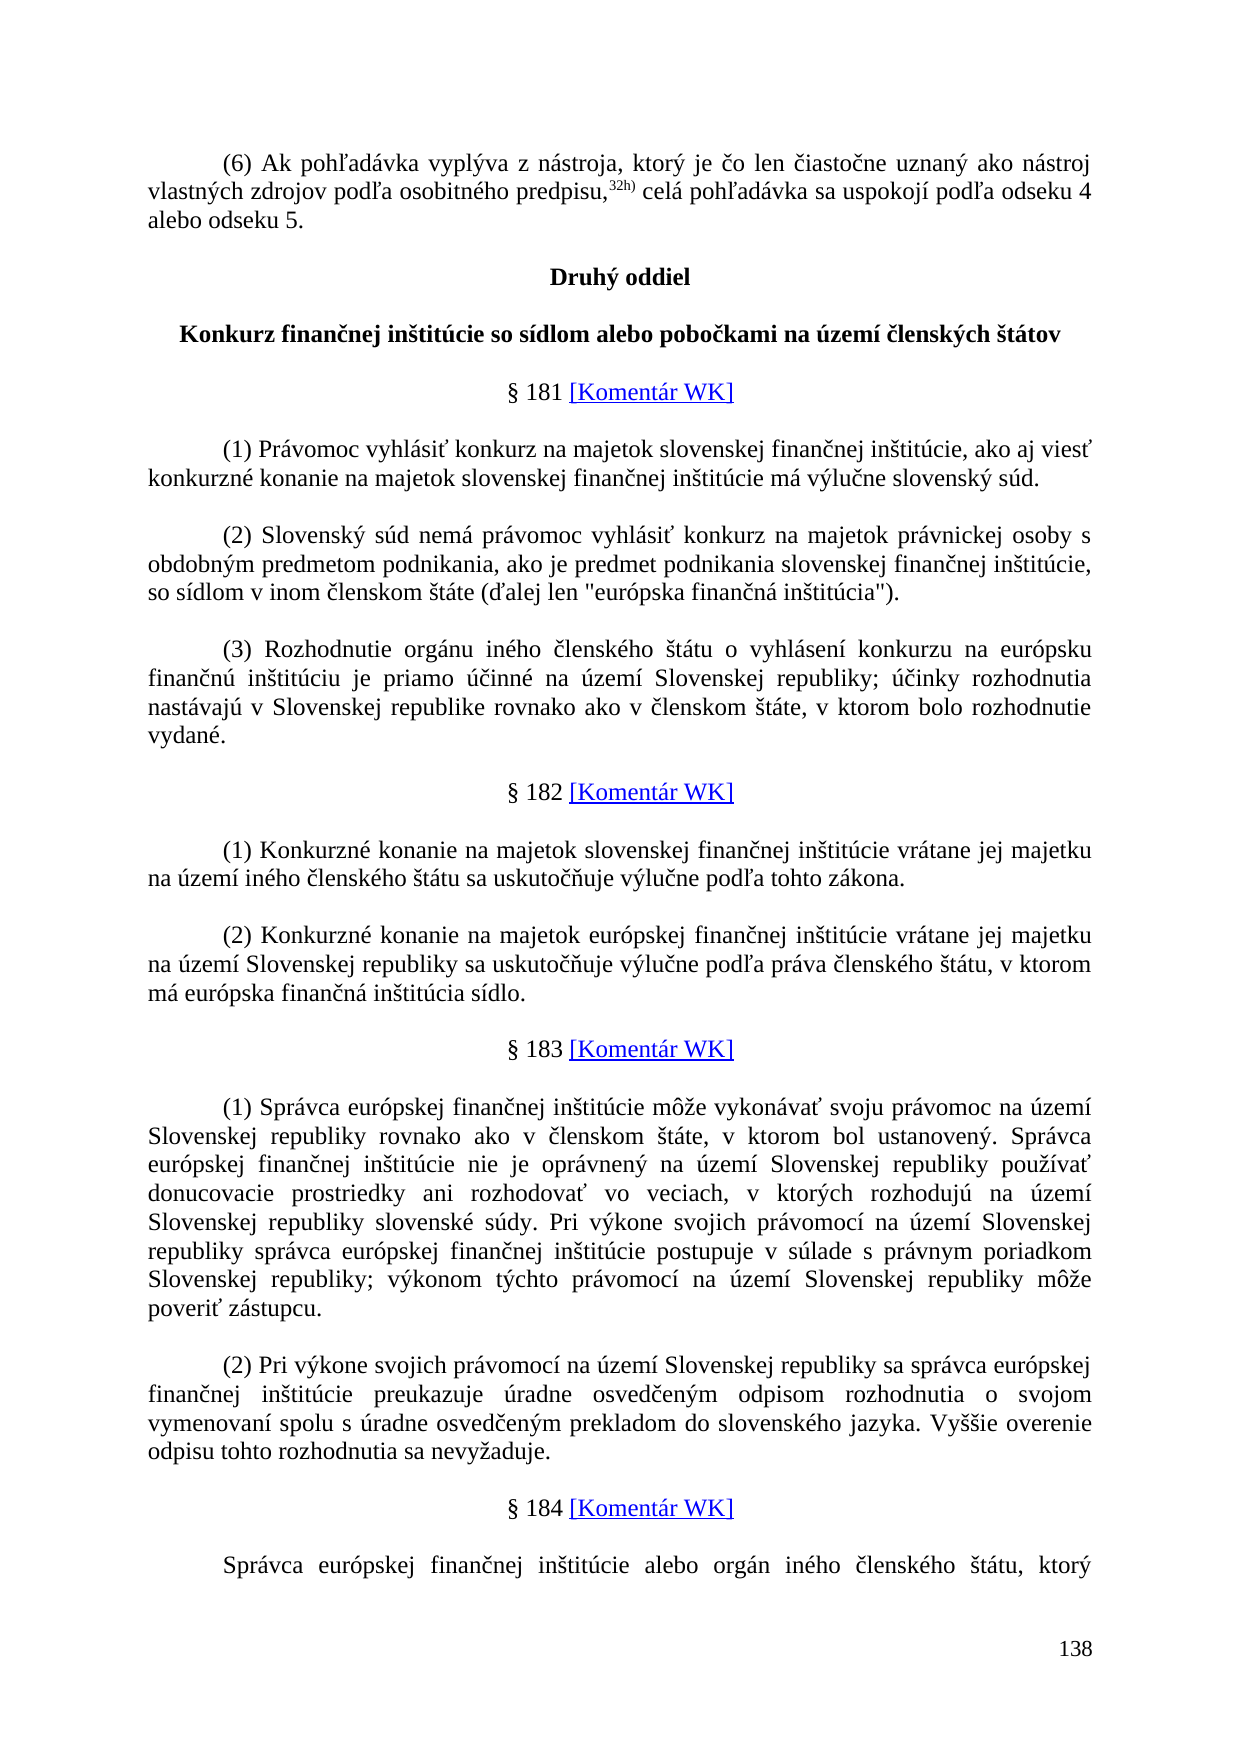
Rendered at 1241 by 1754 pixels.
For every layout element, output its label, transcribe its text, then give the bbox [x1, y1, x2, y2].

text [148, 1551, 1092, 1579]
text (1) Správca európskej finančnej inštitúcie môže vykonávať svoju právomoc na území Slovenskej republiky rovnako ako v členskom štáte, v ktorom bol ustanovený. Správca európskej finančnej inštitúcie nie je oprávnený na území Slovenskej republiky používať donucovacie prostriedky ani rozhodovať vo veciach, v ktorých rozhodujú na území Slovenskej republiky slovenské súdy. Pri výkone svojich právomocí na území Slovenskej republiky správca európskej finančnej inštitúcie postupuje v súlade s právnym poriadkom Slovenskej republiky; výkonom týchto právomocí na území Slovenskej republiky môže poveriť zástupcu. [148, 1092, 1092, 1322]
text (3) Rozhodnutie orgánu iného členského štátu o vyhlásení konkurzu na európsku finančnú inštitúciu je priamo účinné na území Slovenskej republiky; účinky rozhodnutia nastávajú v Slovenskej republike rovnako ako v členskom štáte, v ktorom bolo rozhodnutie vydané. [148, 634, 1092, 749]
text (2) Konkurzné konanie na majetok európskej finančnej inštitúcie vrátane jej majetku na území Slovenskej republiky sa uskutočňuje výlučne podľa práva členského štátu, v ktorom má európska finančná inštitúcia sídlo. [148, 920, 1092, 1007]
text Druhý oddiel [148, 262, 1092, 291]
text § 181 [Komentár WK] [148, 377, 1092, 406]
text Konkurz finančnej inštitúcie so sídlom alebo pobočkami na území členských štátov [148, 319, 1092, 348]
text (1) Konkurzné konanie na majetok slovenskej finančnej inštitúcie vrátane jej majetku na území iného členského štátu sa uskutočňuje výlučne podľa tohto zákona. [148, 835, 1092, 892]
text (2) Pri výkone svojich právomocí na území Slovenskej republiky sa správca európskej finančnej inštitúcie preukazuje úradne osvedčeným odpisom rozhodnutia o svojom vymenovaní spolu s úradne osvedčeným prekladom do slovenského jazyka. Vyššie overenie odpisu tohto rozhodnutia sa nevyžaduje. [148, 1350, 1092, 1465]
text § 183 [Komentár WK] [148, 1034, 1092, 1063]
text (1) Právomoc vyhlásiť konkurz na majetok slovenskej finančnej inštitúcie, ako aj viesť konkurzné konanie na majetok slovenskej finančnej inštitúcie má výlučne slovenský súd. [148, 434, 1092, 492]
text § 184 [Komentár WK] [148, 1493, 1092, 1522]
text § 182 [Komentár WK] [148, 777, 1092, 806]
text (2) Slovenský súd nemá právomoc vyhlásiť konkurz na majetok právnickej osoby s obdobným predmetom podnikania, ako je predmet podnikania slovenskej finančnej inštitúcie, so sídlom v inom členskom štáte (ďalej len "európska finančná inštitúcia"). [148, 520, 1092, 606]
text (6) Ak pohľadávka vyplýva z nástroja, ktorý je čo len čiastočne uznaný ako nástroj vlastných zdrojov podľa osobitného predpisu,32h) celá pohľadávka sa uspokojí podľa odseku 4 alebo odseku 5. [148, 148, 1092, 234]
